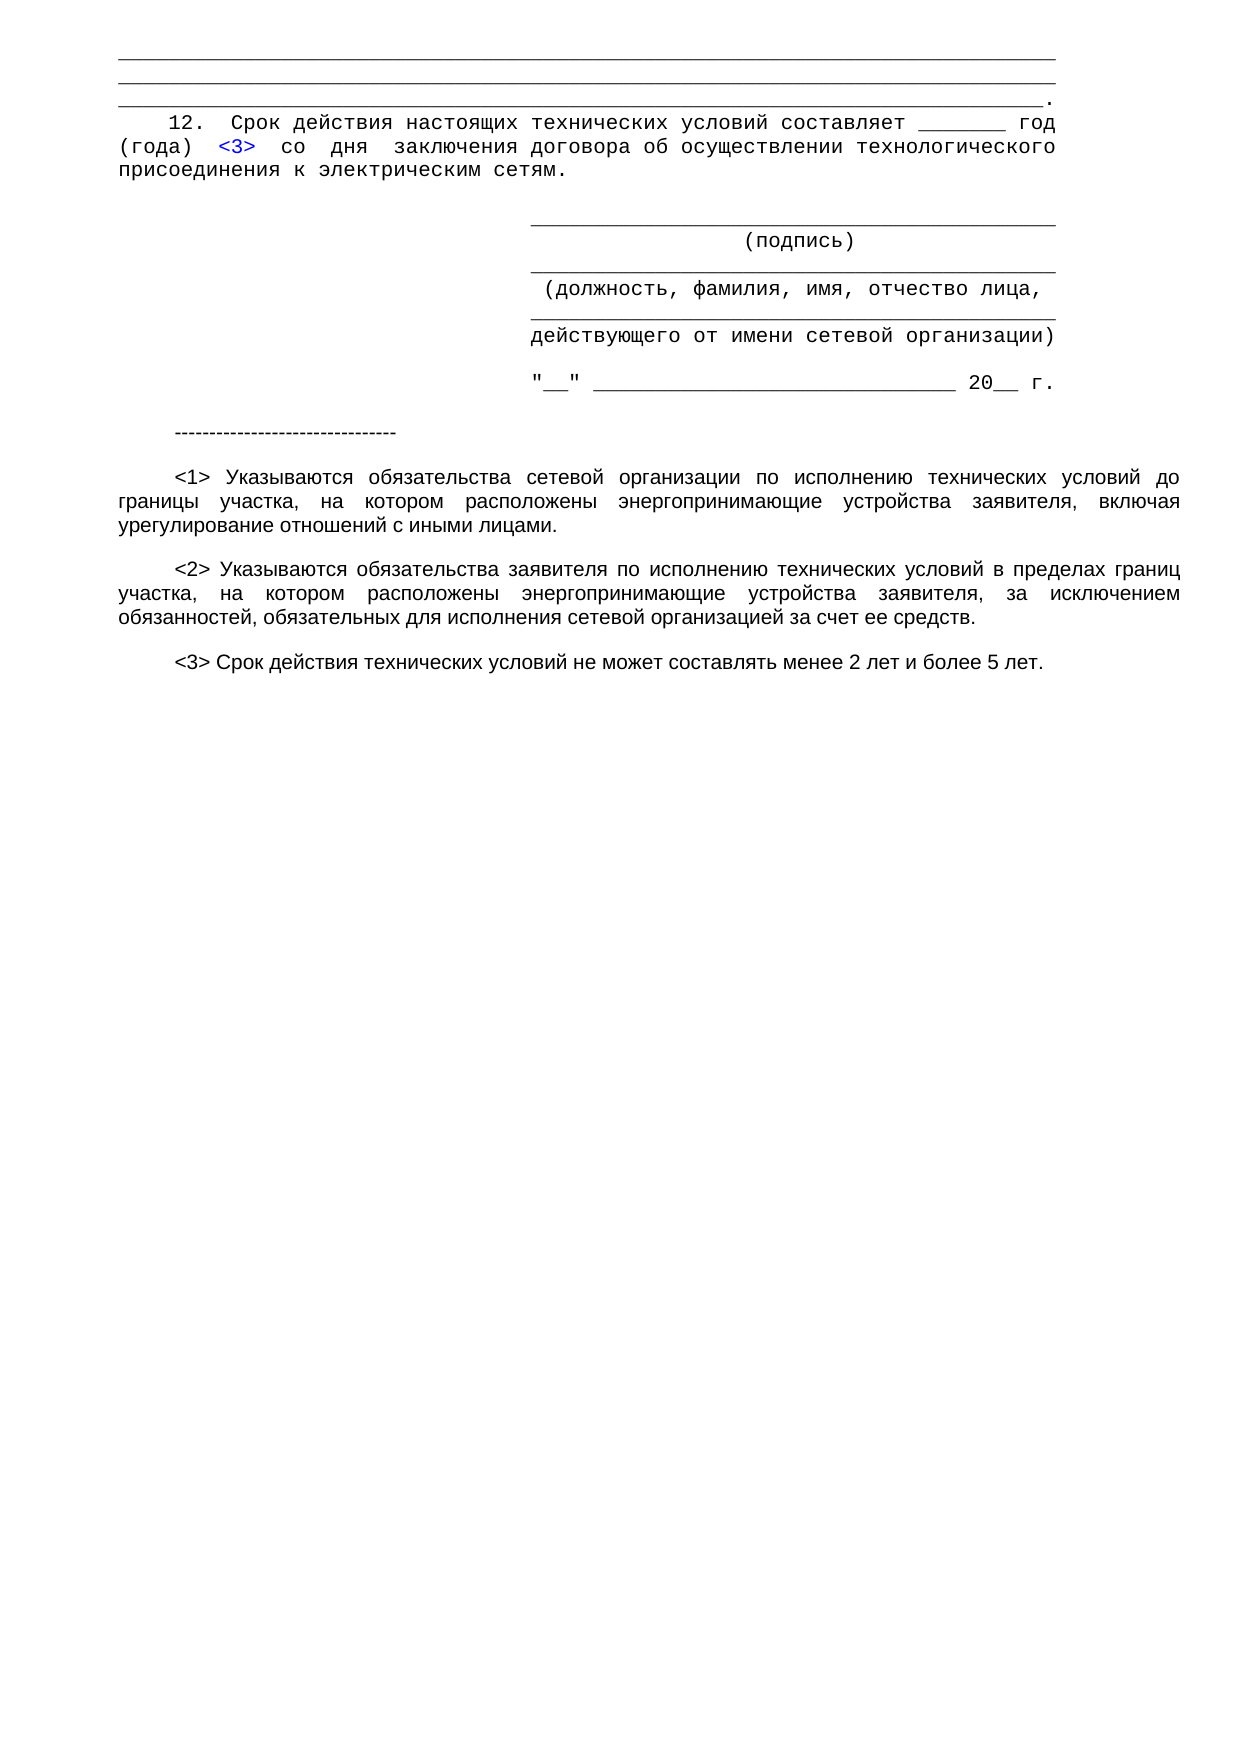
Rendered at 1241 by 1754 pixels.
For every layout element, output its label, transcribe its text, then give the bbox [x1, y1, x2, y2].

text -------------------------------- [118, 420, 1181, 444]
text <2> Указываются обязательства заявителя по исполнению технических условий в пределах границ участка, на котором расположены энергопринимающие устройства заявителя, за исключением обязанностей, обязательных для исполнения сетевой организацией за счет ее средств. [118, 557, 1181, 629]
text (должность, фамилия, имя, отчество лица, [118, 278, 1181, 301]
text __________________________________________ [118, 207, 1181, 230]
text __________________________________________ [118, 301, 1181, 325]
text присоединения к электрическим сетям. [118, 159, 1181, 183]
text (года) <3> со дня заключения договора об осуществлении технологического [118, 136, 1181, 159]
text действующего от имени сетевой организации) [118, 325, 1181, 348]
text ___________________________________________________________________________ [118, 65, 1181, 88]
text 12. Срок действия настоящих технических условий составляет _______ год [118, 112, 1181, 136]
text (подпись) [118, 230, 1181, 254]
text "__" _____________________________ 20__ г. [118, 372, 1181, 396]
text ___________________________________________________________________________ [118, 41, 1181, 65]
text <1> Указываются обязательства сетевой организации по исполнению технических условий до границы участка, на котором расположены энергопринимающие устройства заявителя, включая урегулирование отношений с иными лицами. [118, 464, 1181, 536]
text __________________________________________________________________________. [118, 88, 1181, 112]
text __________________________________________ [118, 254, 1181, 278]
text <3> Срок действия технических условий не может составлять менее 2 лет и более 5 лет. [118, 650, 1181, 674]
